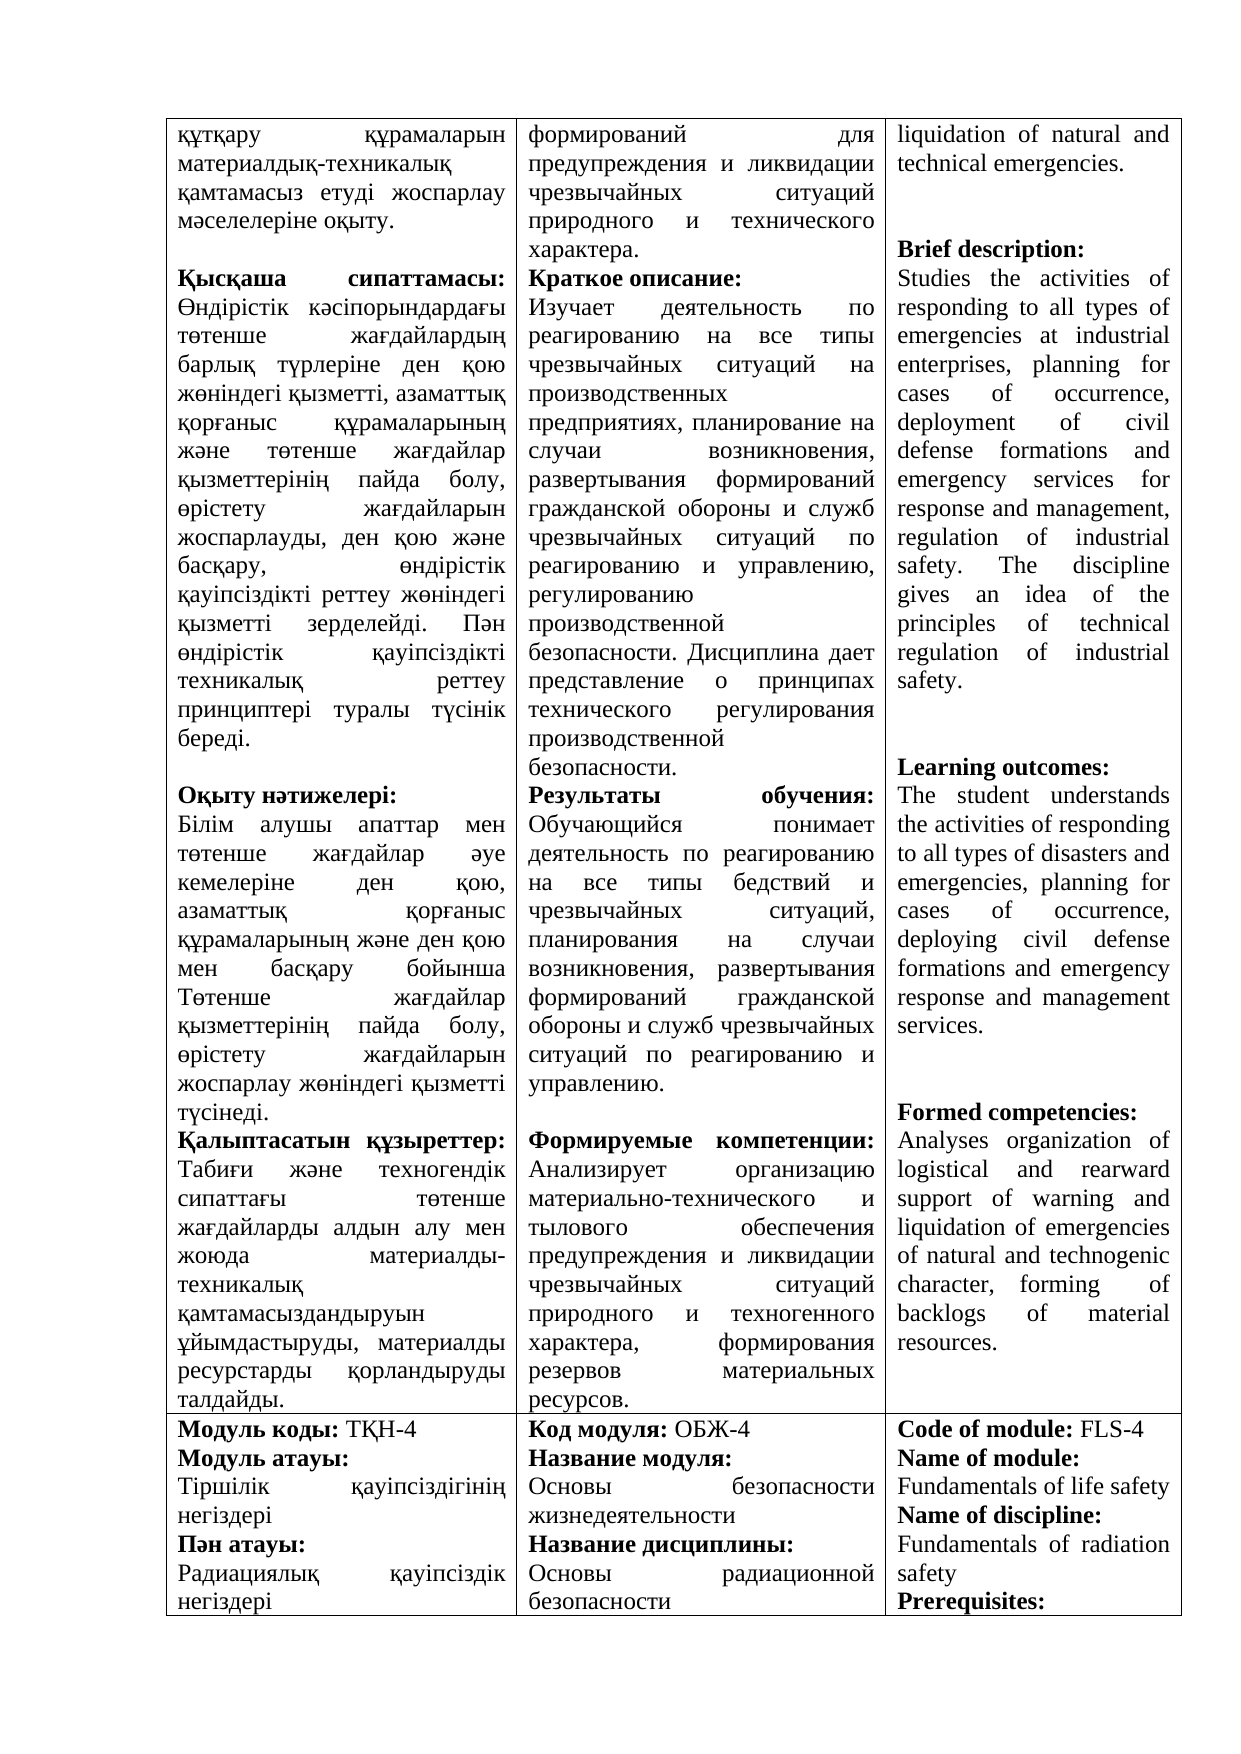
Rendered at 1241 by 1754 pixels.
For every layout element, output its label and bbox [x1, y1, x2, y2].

table_cell [517, 119, 885, 1413]
table_cell [167, 1414, 516, 1615]
table_cell [886, 119, 1181, 1413]
table_cell [167, 119, 516, 1413]
table_cell [886, 1414, 1181, 1615]
table_cell [517, 1414, 885, 1615]
